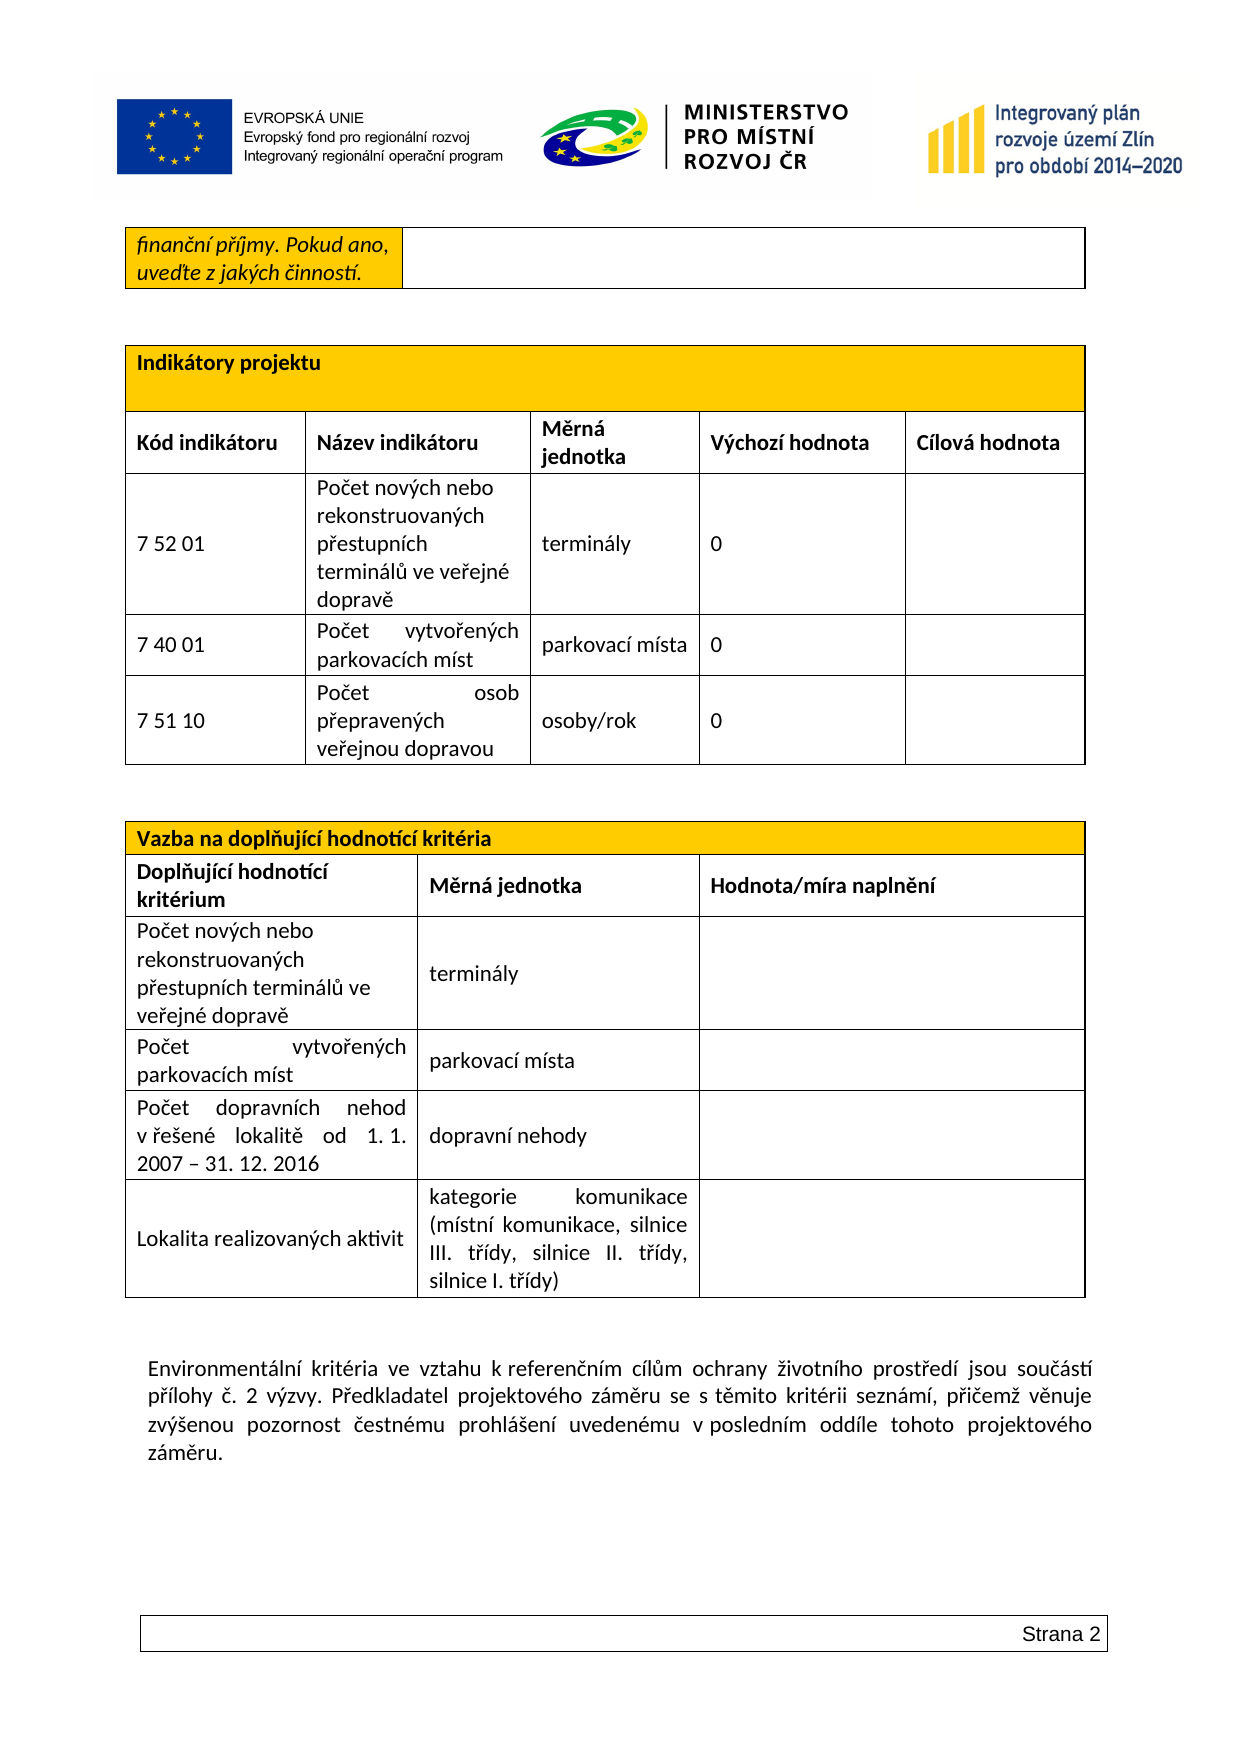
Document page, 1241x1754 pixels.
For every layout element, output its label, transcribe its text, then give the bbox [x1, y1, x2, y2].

table_cell [403, 228, 1084, 288]
table_cell kategorie komunikace (místní komunikace, silnice III. třídy, silnice II. třídy, silnice I. třídy) [418, 1180, 699, 1297]
table_cell 7 52 01 [126, 474, 305, 613]
table_cell Výchozí hodnota [700, 412, 905, 472]
picture [916, 72, 1198, 210]
table_cell Název indikátoru [306, 412, 530, 472]
table_cell Lokalita realizovaných aktivit [126, 1180, 417, 1297]
table_cell parkovací místa [418, 1030, 699, 1090]
table_cell Počet osob přepravených veřejnou dopravou [306, 676, 530, 764]
table_cell Počet vytvořených parkovacích míst [306, 615, 530, 675]
table_cell 0 [700, 676, 905, 764]
table_cell Počet dopravních nehod v řešené lokalitě od 1. 1. 2007 – 31. 12. 2016 [126, 1091, 417, 1179]
table_cell Počet vytvořených parkovacích míst [126, 1030, 417, 1090]
table_cell 0 [700, 615, 905, 675]
table_cell Příjmy projektu Uveďte, zda výstupy projektu budou vytvářet finanční příjmy. Pokud ano, uveďte z jakých činností. [126, 228, 402, 288]
table_cell Počet nových nebo rekonstruovaných přestupních terminálů ve veřejné dopravě [306, 474, 530, 613]
table_cell [906, 615, 1084, 675]
table_cell terminály [531, 474, 699, 613]
table_cell 7 40 01 [126, 615, 305, 675]
table_cell Cílová hodnota [906, 412, 1084, 472]
table_header Vazba na doplňující hodnotící kritéria [126, 822, 1084, 854]
picture [91, 73, 873, 199]
table_header Indikátory projektu [126, 346, 1084, 411]
table_cell [906, 474, 1084, 613]
table_cell [906, 676, 1084, 764]
table_cell Doplňující hodnotící kritérium [126, 855, 417, 916]
table_cell [700, 917, 1084, 1029]
table_cell [700, 1091, 1084, 1179]
table_cell dopravní nehody [418, 1091, 699, 1179]
table_cell [700, 1030, 1084, 1090]
table_cell Počet nových nebo rekonstruovaných přestupních terminálů ve veřejné dopravě [126, 917, 417, 1029]
table_cell Měrná jednotka [418, 855, 699, 916]
table_cell [700, 1180, 1084, 1297]
table_cell parkovací místa [531, 615, 699, 675]
table_cell 0 [700, 474, 905, 613]
table_cell osoby/rok [531, 676, 699, 764]
table_cell Kód indikátoru [126, 412, 305, 472]
table_cell Hodnota/míra naplnění [700, 855, 1084, 916]
table_cell 7 51 10 [126, 676, 305, 764]
table_cell Měrná jednotka [531, 412, 699, 472]
table_cell terminály [418, 917, 699, 1029]
text Environmentální kritéria ve vztahu k referenčním cílům ochrany životního prostředí jsou součástí přílohy č. 2 výzvy. Předkladatel projektového záměru se s těmito kritérii seznámí, přičemž věnuje zvýšenou pozornost čestnému prohlášení uvedenému v posledním oddíle tohoto projektového záměru. [148, 1354, 1092, 1466]
